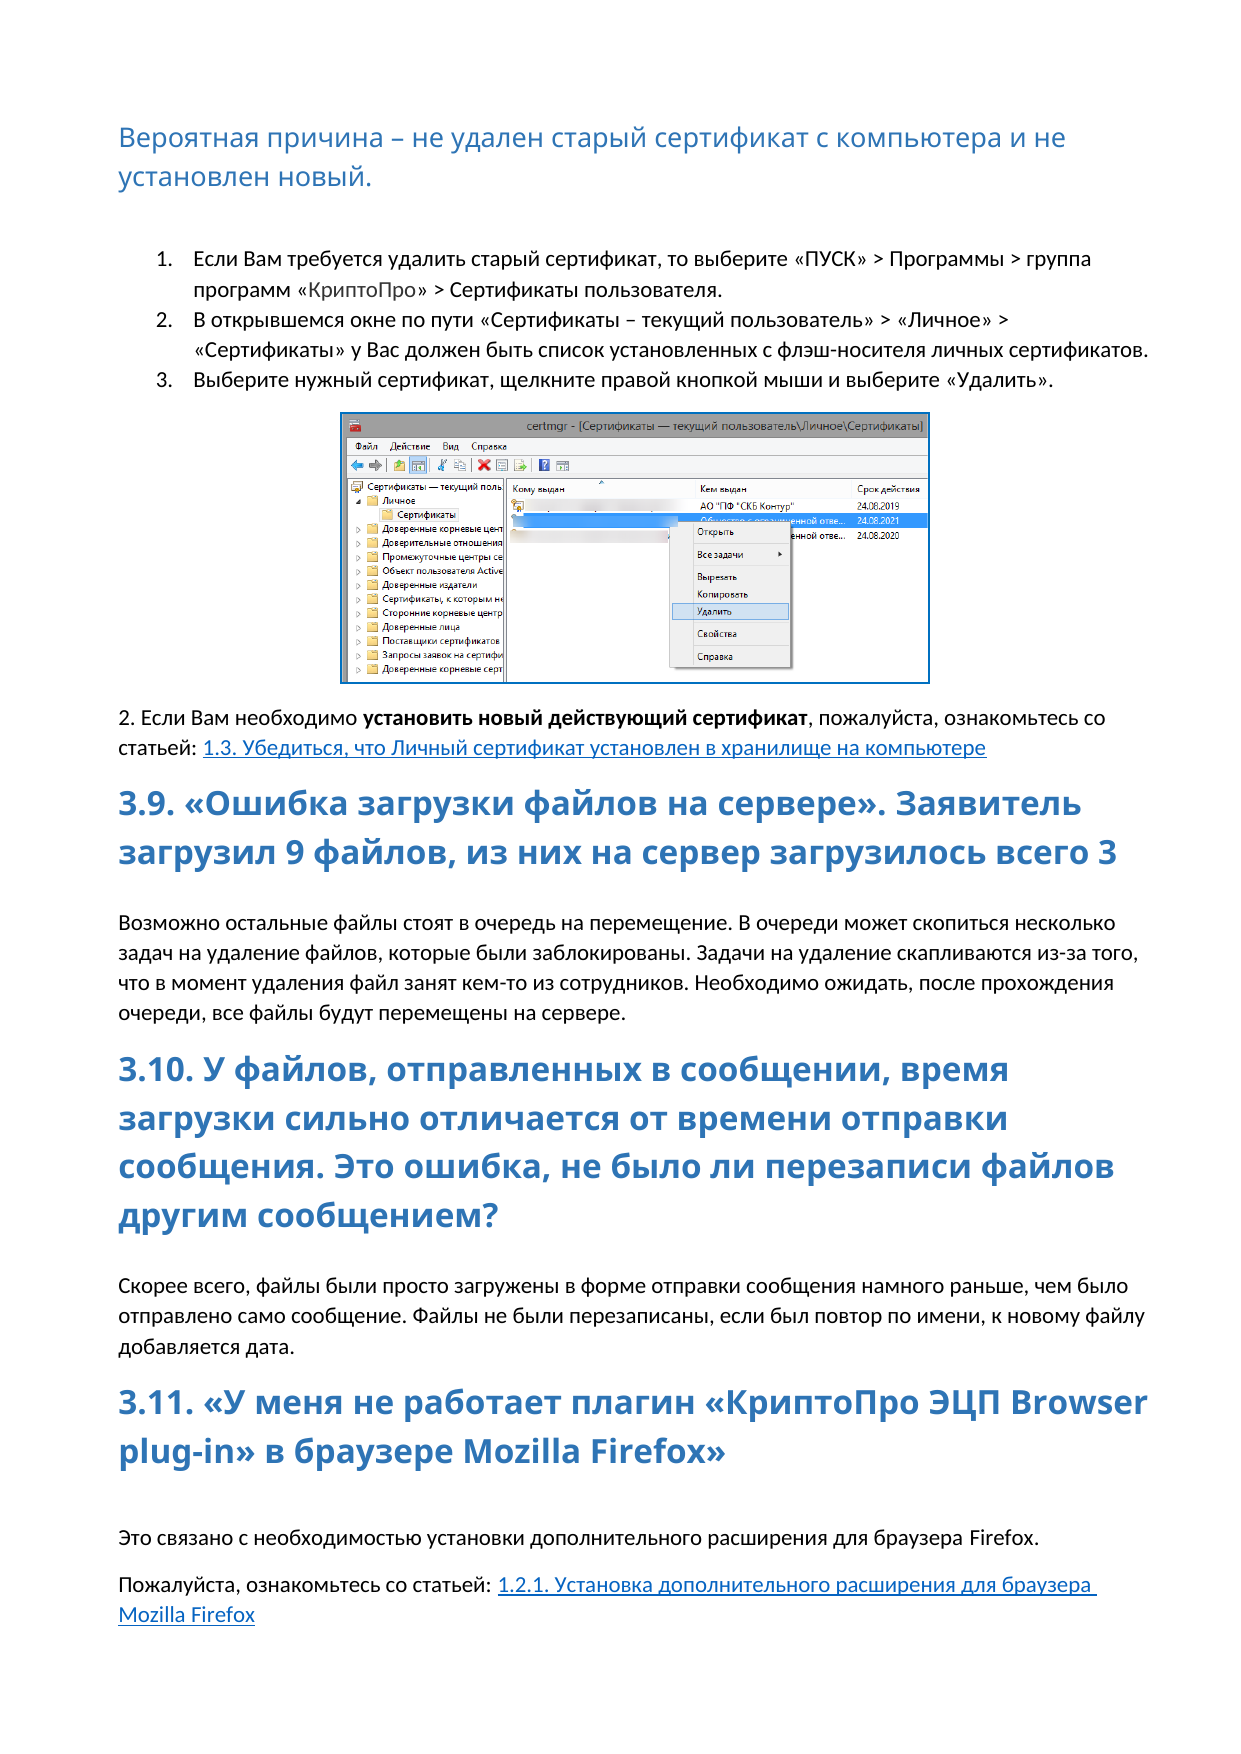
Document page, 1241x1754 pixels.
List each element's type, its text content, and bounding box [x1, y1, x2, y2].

list Если Вам требуется удалить старый сертификат, то выберите «ПУСК» > Программы > группа программ «КриптоПро» > Сертификаты пользователя. [156, 244, 1152, 303]
subtitle 3.10. У файлов, отправленных в сообщении, время загрузки сильно отличается от времени отправки сообщения. Это ошибка, не было ли перезаписи файлов другим сообщением? [118, 1045, 1152, 1238]
list Выберите нужный сертификат, щелкните правой кнопкой мыши и выберите «Удалить». [156, 365, 1152, 393]
text Это связано с необходимостью установки дополнительного расширения для браузера Firefox. [118, 1523, 1152, 1551]
text Скорее всего, файлы были просто загружены в форме отправки сообщения намного раньше, чем было отправлено само сообщение. Файлы не были перезаписаны, если был повтор по имени, к новому файлу добавляется дата. [118, 1241, 1152, 1360]
subtitle Вероятная причина – не удален старый сертификат с компьютера и не установлен новый. [118, 118, 1152, 195]
picture [342, 414, 928, 682]
subtitle 3.11. «У меня не работает плагин «КриптоПро ЭЦП Browser plug-in» в браузере Mozilla Firefox» [118, 1379, 1152, 1473]
text 2. Если Вам необходимо установить новый действующий сертификат, пожалуйста, ознакомьтесь со статьей: 1.3. Убедиться, что Личный сертификат установлен в хранилище на компьютере [118, 703, 1152, 761]
list В открывшемся окне по пути «Сертификаты – текущий пользователь» > «Личное» > «Сертификаты» у Вас должен быть список установленных с флэш-носителя личных сертификатов. [156, 305, 1152, 363]
subtitle 3.9. «Ошибка загрузки файлов на сервере». Заявитель загрузил 9 файлов, из них на сервер загрузилось всего 3 [118, 780, 1152, 874]
text Пожалуйста, ознакомьтесь со статьей: 1.2.1. Установка дополнительного расширения для браузера Mozilla Firefox [118, 1570, 1152, 1628]
text Возможно остальные файлы стоят в очередь на перемещение. В очереди может скопиться несколько задач на удаление файлов, которые были заблокированы. Задачи на удаление скапливаются из-за того, что в момент удаления файл занят кем-то из сотрудников. Необходимо ожидать, после прохождения очереди, все файлы будут перемещены на сервере. [118, 878, 1152, 1026]
